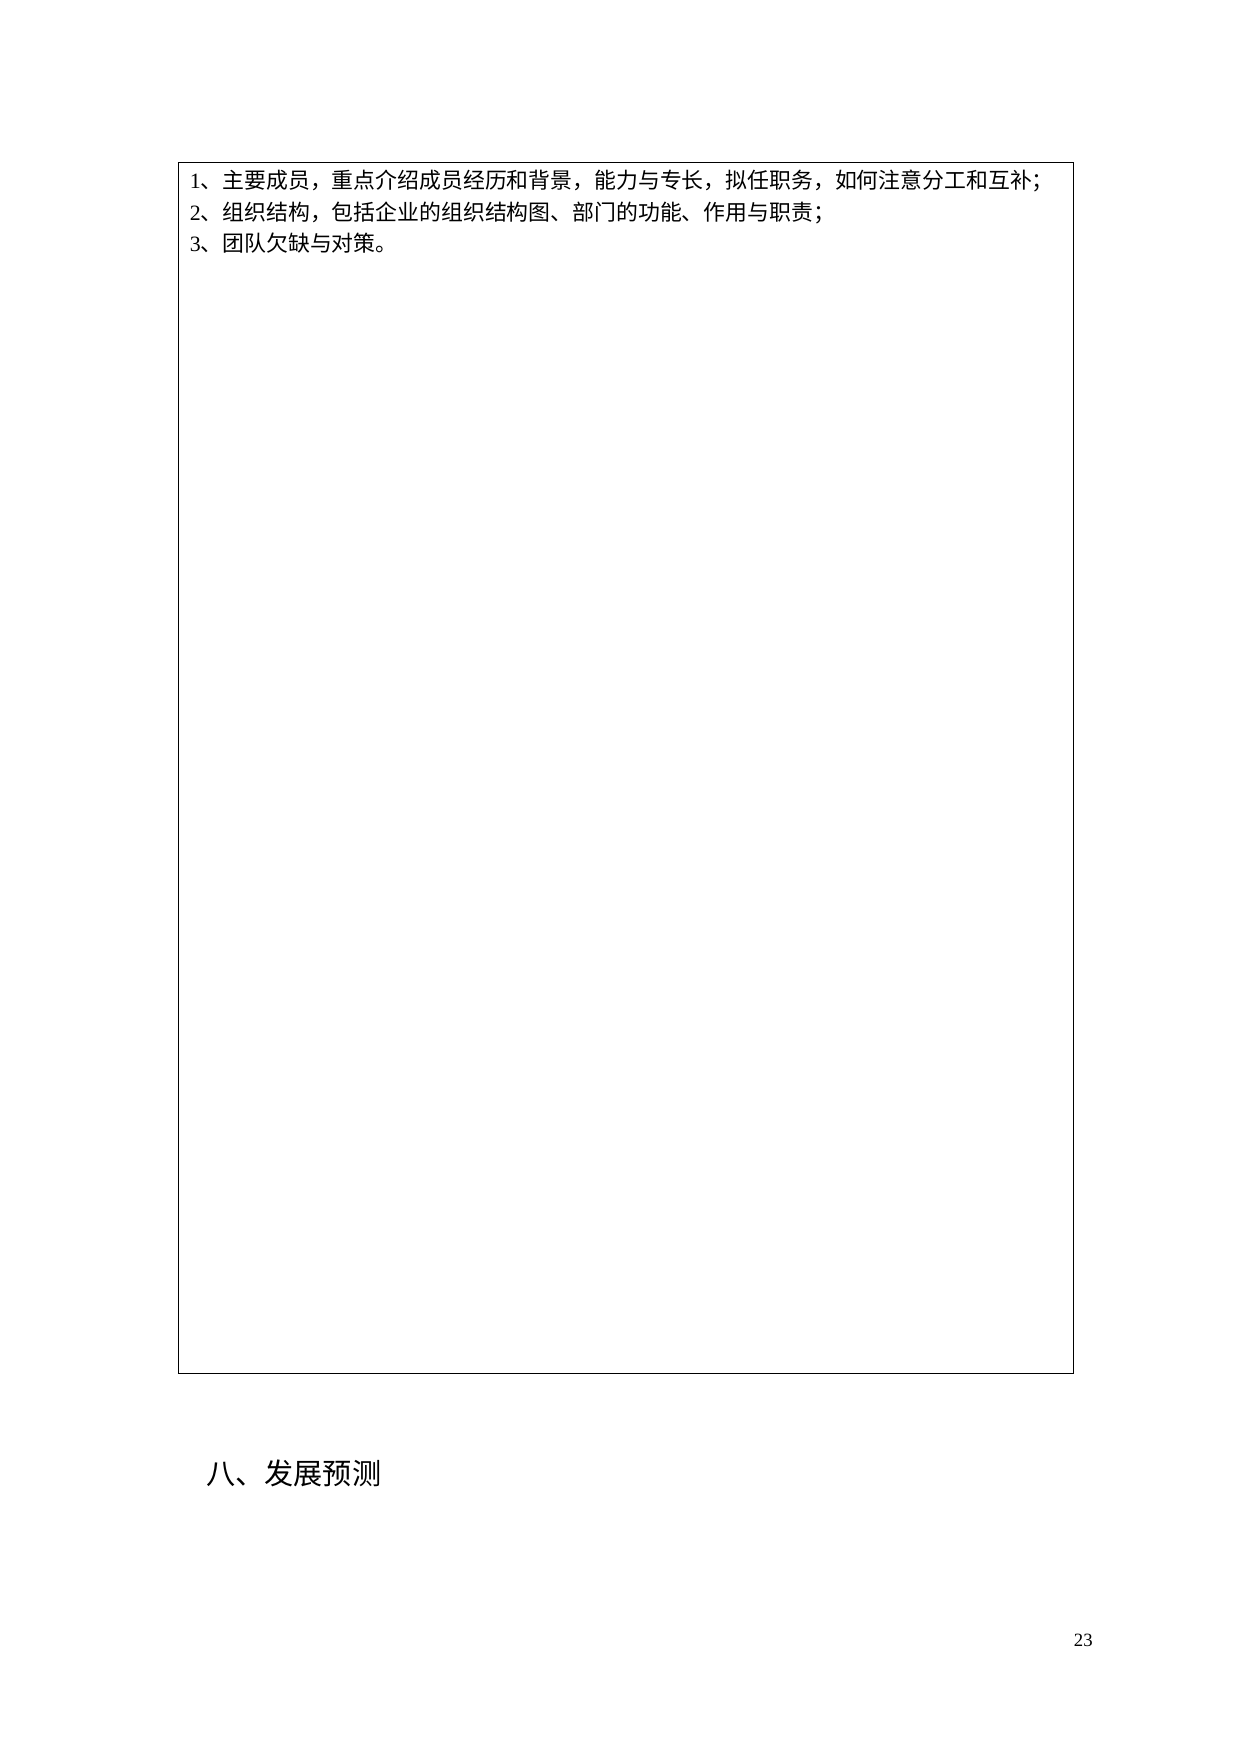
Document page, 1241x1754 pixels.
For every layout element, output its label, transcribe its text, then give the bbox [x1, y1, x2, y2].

text 八、发展预测 [148, 1439, 1092, 1504]
table_header 1、主要成员，重点介绍成员经历和背景，能力与专长，拟任职务，如何注意分工和互补； 2、组织结构，包括企业的组织结构图、部门的功能、作用与职责； 3、团队欠缺与对策。 [179, 163, 1073, 1373]
